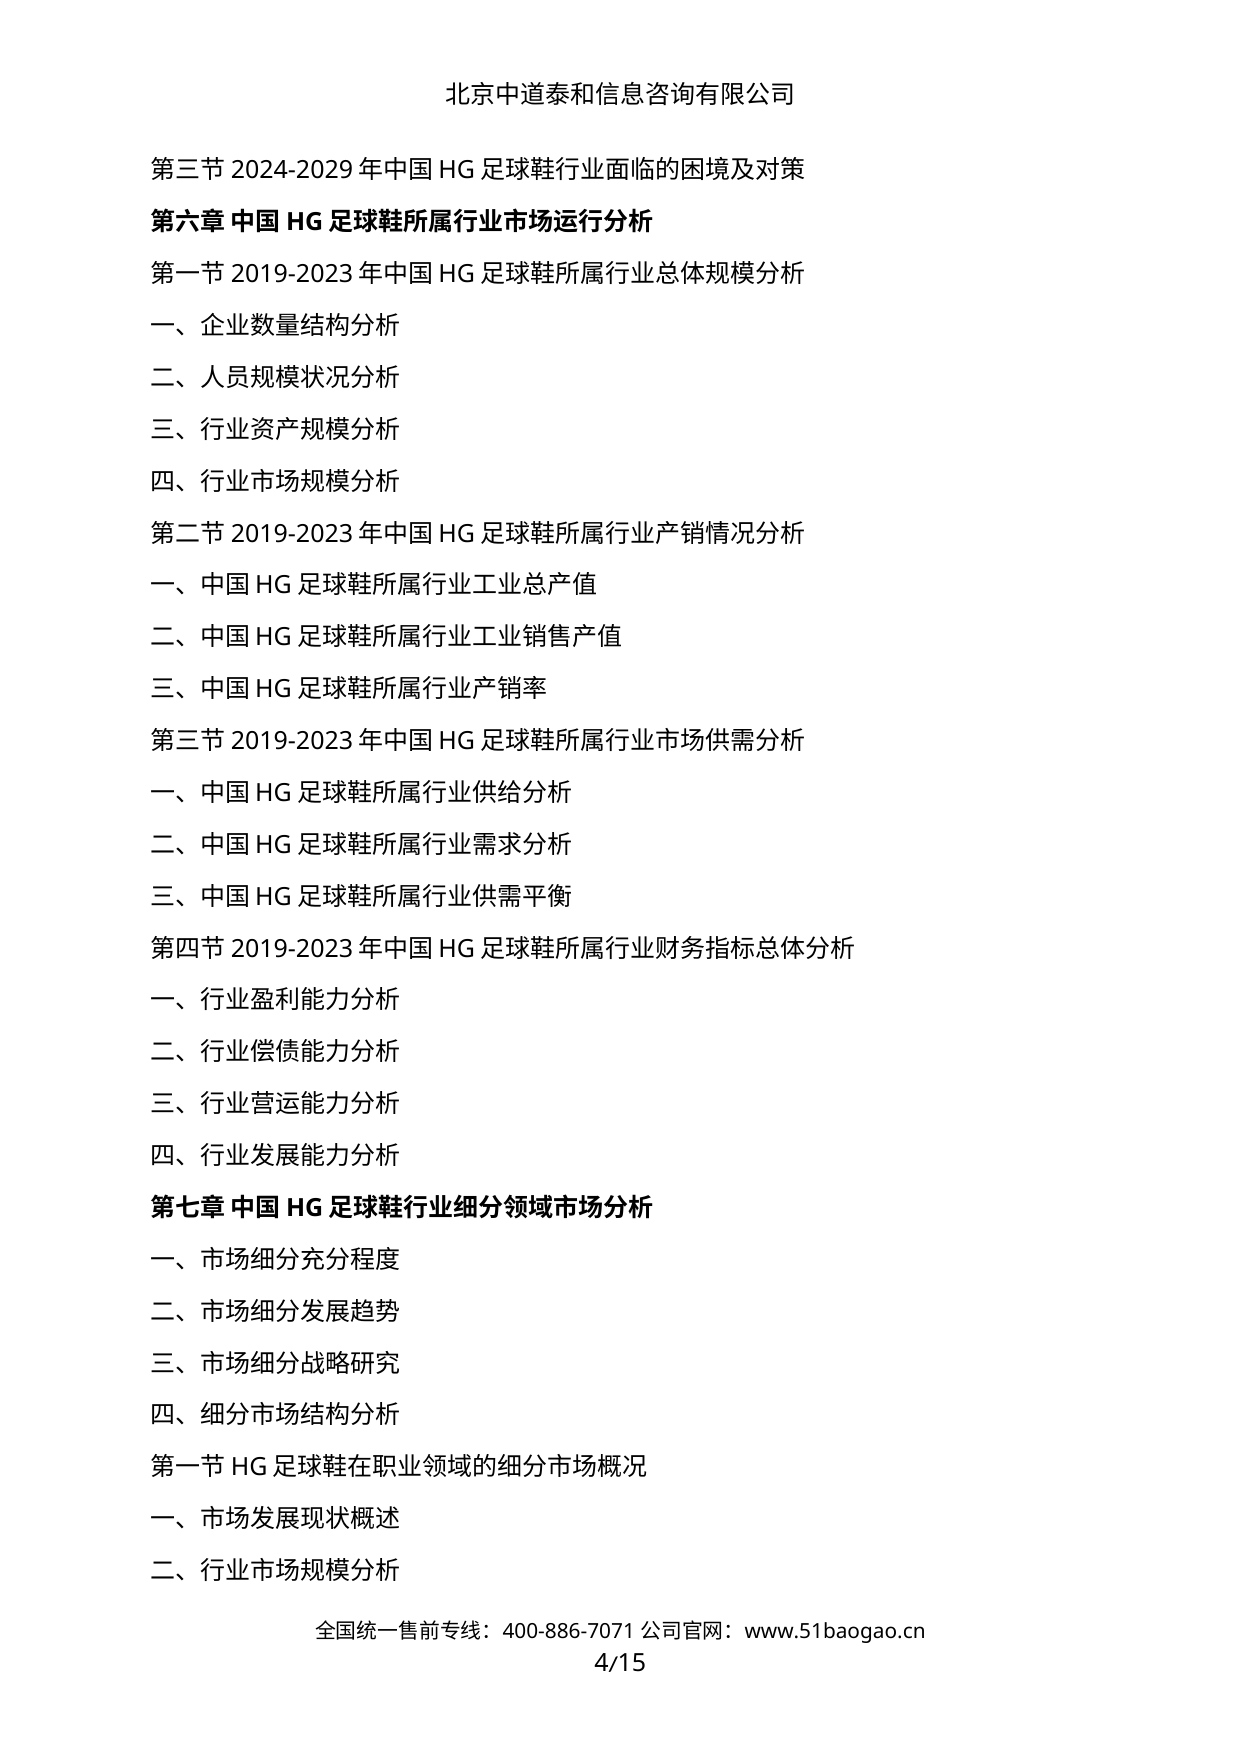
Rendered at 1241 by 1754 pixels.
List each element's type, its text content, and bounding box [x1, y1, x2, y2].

text 二、中国HG足球鞋所属行业工业销售产值 [150, 617, 1090, 653]
text 第六章 中国HG足球鞋所属行业市场运行分析 [150, 202, 1090, 238]
text 二、行业偿债能力分析 [150, 1032, 1090, 1068]
text 二、行业市场规模分析 [150, 1551, 1090, 1587]
text 一、市场发展现状概述 [150, 1499, 1090, 1535]
text 一、中国HG足球鞋所属行业工业总产值 [150, 565, 1090, 601]
text 第一节 HG足球鞋在职业领域的细分市场概况 [150, 1447, 1090, 1483]
text 四、行业市场规模分析 [150, 461, 1090, 497]
text 一、市场细分充分程度 [150, 1239, 1090, 1276]
text 一、企业数量结构分析 [150, 306, 1090, 342]
text 三、中国HG足球鞋所属行业产销率 [150, 669, 1090, 705]
text 二、中国HG足球鞋所属行业需求分析 [150, 824, 1090, 861]
text 三、中国HG足球鞋所属行业供需平衡 [150, 876, 1090, 912]
text 第三节 2024-2029年中国HG足球鞋行业面临的困境及对策 [150, 150, 1090, 186]
text 二、人员规模状况分析 [150, 357, 1090, 394]
text 三、行业资产规模分析 [150, 409, 1090, 446]
text 第一节 2019-2023年中国HG足球鞋所属行业总体规模分析 [150, 254, 1090, 290]
text 一、中国HG足球鞋所属行业供给分析 [150, 772, 1090, 809]
text 二、市场细分发展趋势 [150, 1291, 1090, 1327]
text 第七章 中国HG足球鞋行业细分领域市场分析 [150, 1187, 1090, 1224]
text 第三节 2019-2023年中国HG足球鞋所属行业市场供需分析 [150, 721, 1090, 757]
text 一、行业盈利能力分析 [150, 980, 1090, 1016]
text 四、细分市场结构分析 [150, 1395, 1090, 1431]
text 三、市场细分战略研究 [150, 1343, 1090, 1379]
text 第二节 2019-2023年中国HG足球鞋所属行业产销情况分析 [150, 513, 1090, 549]
text 三、行业营运能力分析 [150, 1084, 1090, 1120]
text 四、行业发展能力分析 [150, 1136, 1090, 1172]
text 第四节 2019-2023年中国HG足球鞋所属行业财务指标总体分析 [150, 928, 1090, 964]
